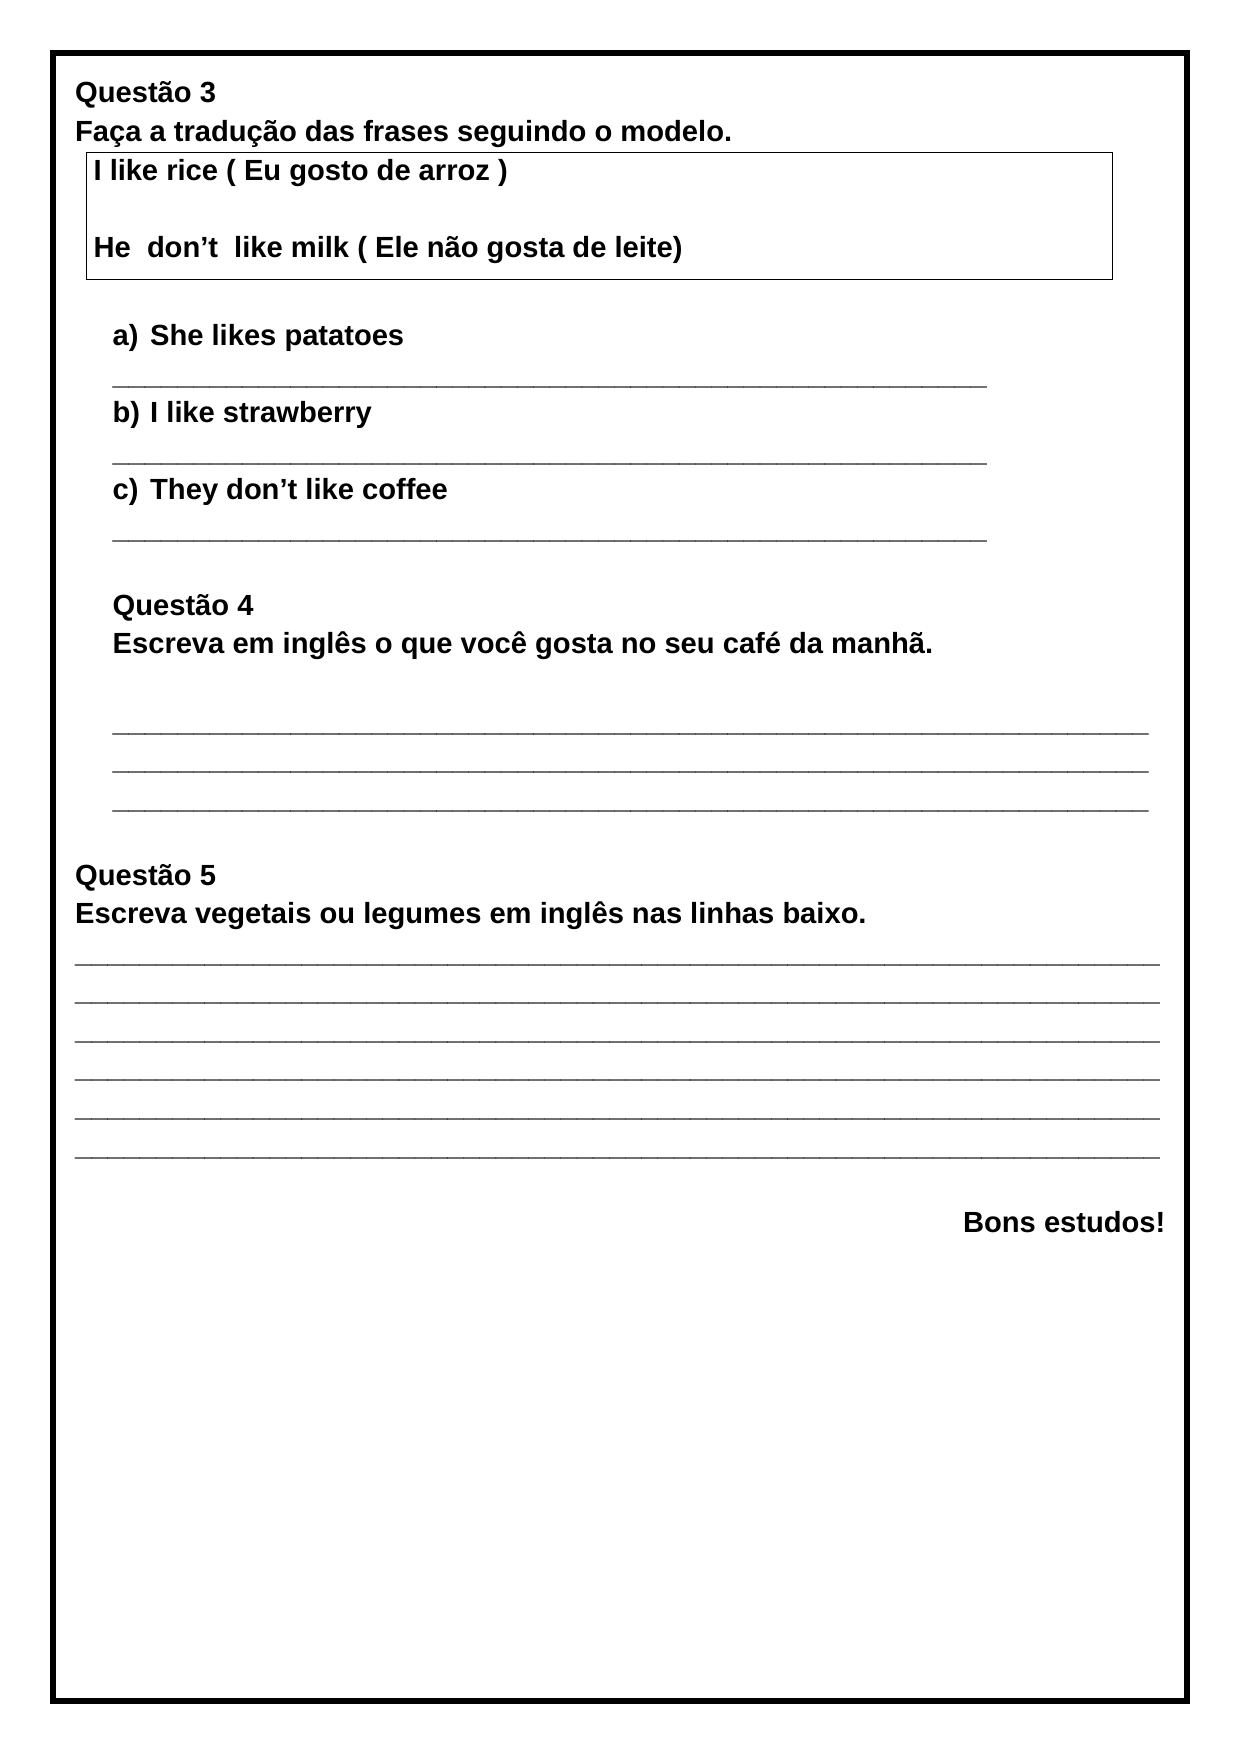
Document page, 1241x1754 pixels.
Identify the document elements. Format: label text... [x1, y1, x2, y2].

list She likes patatoes [112, 318, 1165, 352]
list I like strawberry [112, 395, 1165, 429]
text Questão 4 [112, 588, 1165, 622]
text ______________________________________________________ [112, 357, 1165, 390]
table_header I like rice ( Eu gosto de arroz ) He don’t like milk ( Ele não gosta de leite) [87, 153, 1112, 279]
text Escreva em inglês o que você gosta no seu café da manhã. [112, 627, 1165, 660]
text Questão 3 [75, 75, 1165, 108]
text Bons estudos! [75, 1205, 1165, 1238]
text Questão 5 [75, 858, 1165, 891]
text __________________________________________________________________________________________________________________________________________________________________________________________________________________________________________________________________________________________________________________________________________________________________________________________________________________ [75, 935, 1165, 1161]
text ______________________________________________________ [112, 434, 1165, 467]
text Escreva vegetais ou legumes em inglês nas linhas baixo. [75, 896, 1165, 930]
text ________________________________________________________________________________________________________________________________________________________________________________________________ [112, 704, 1165, 814]
list They don’t like coffee [112, 472, 1165, 506]
text ______________________________________________________ [112, 511, 1165, 544]
text Faça a tradução das frases seguindo o modelo. [75, 113, 1165, 147]
